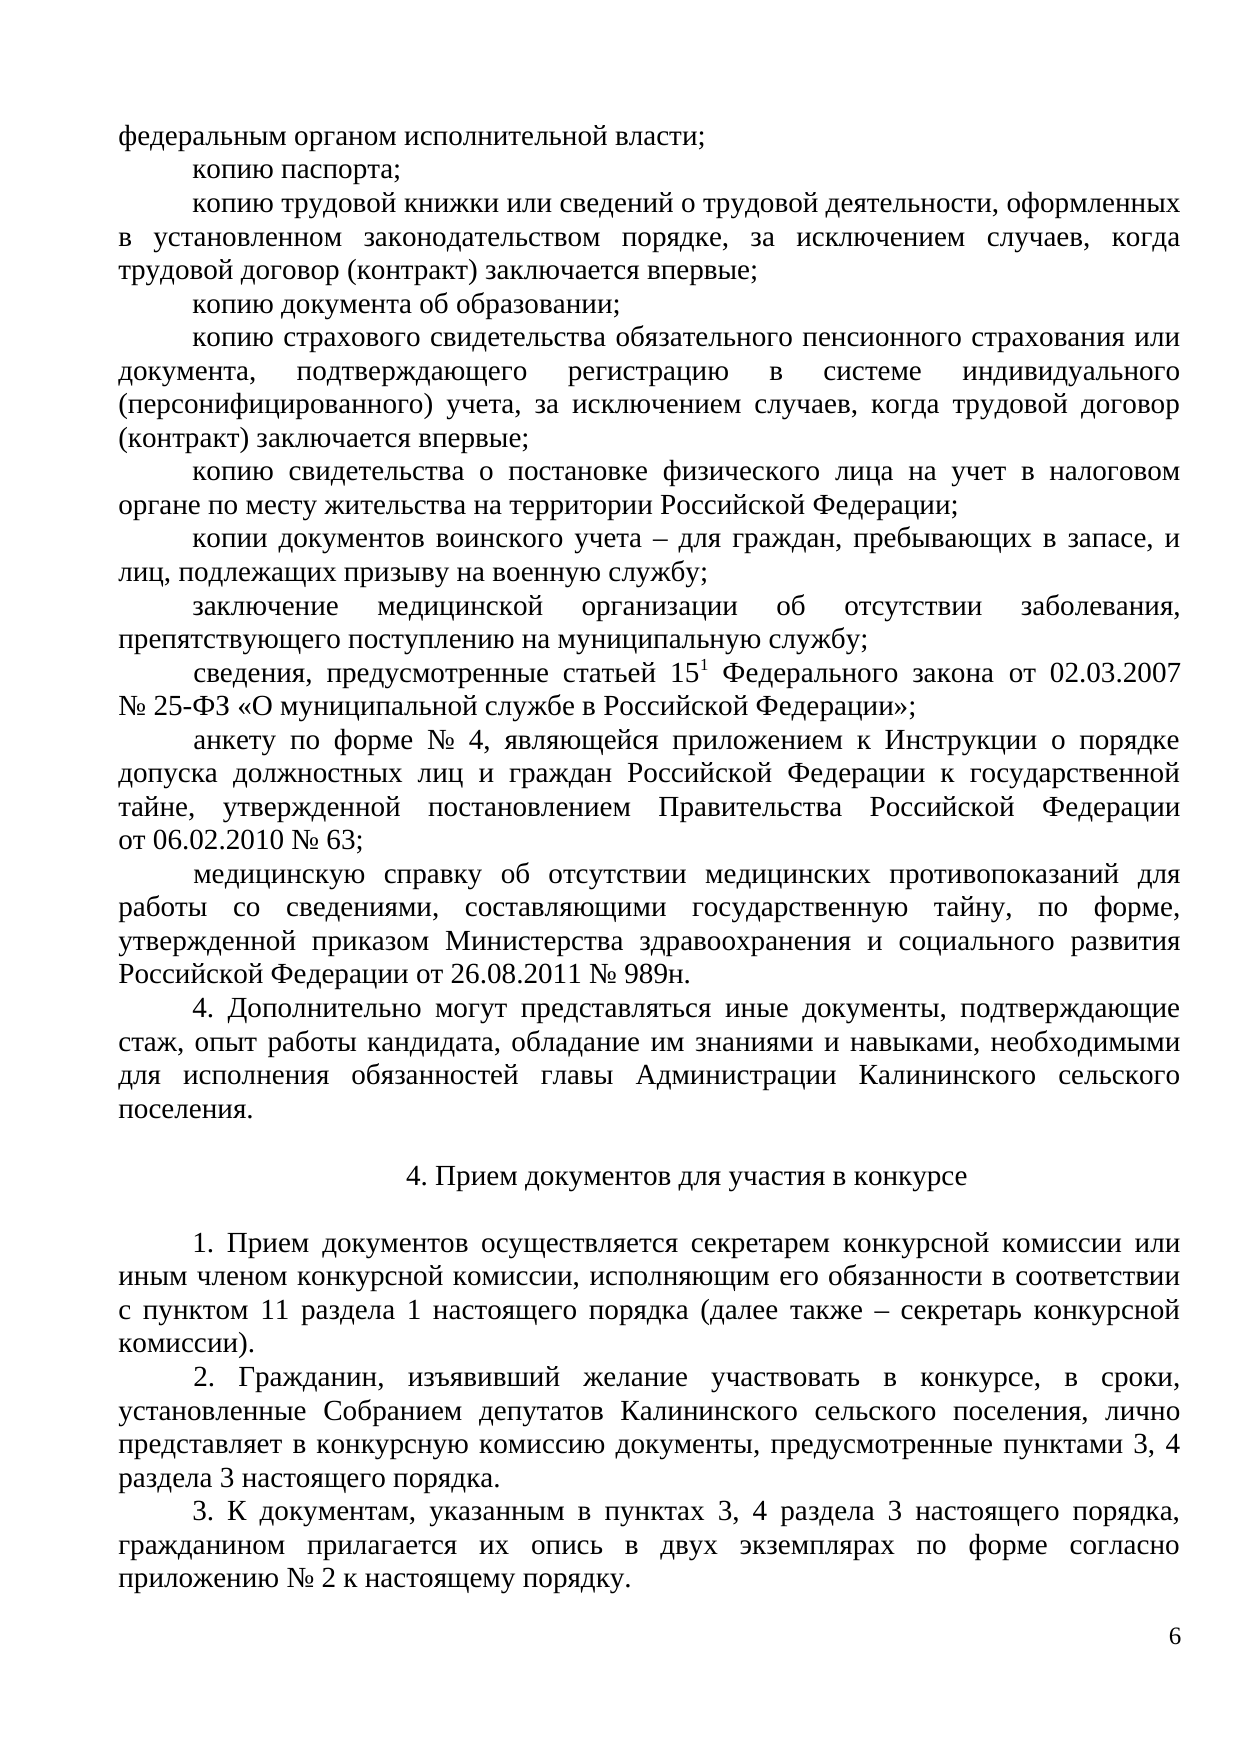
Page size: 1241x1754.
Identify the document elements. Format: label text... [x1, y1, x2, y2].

text 3. К документам, указанным в пунктах 3, 4 раздела 3 настоящего порядка, гражданином прилагается их опись в двух экземплярах по форме согласно приложению № 2 к настоящему порядку. [118, 1493, 1181, 1594]
text копию страхового свидетельства обязательного пенсионного страхования или документа, подтверждающего регистрацию в системе индивидуального (персонифицированного) учета, за исключением случаев, когда трудовой договор (контракт) заключается впервые; [118, 319, 1181, 453]
text 4. Дополнительно могут представляться иные документы, подтверждающие стаж, опыт работы кандидата, обладание им знаниями и навыками, необходимыми для исполнения обязанностей главы Администрации Калининского сельского поселения. [118, 990, 1181, 1124]
text копию паспорта; [118, 152, 1181, 185]
text 1. Прием документов осуществляется секретарем конкурсной комиссии или иным членом конкурсной комиссии, исполняющим его обязанности в соответствии с пунктом 11 раздела 1 настоящего порядка (далее также – секретарь конкурсной комиссии). [118, 1225, 1181, 1359]
text анкету по форме № 4, являющейся приложением к Инструкции о порядке допуска должностных лиц и граждан Российской Федерации к государственной тайне, утвержденной постановлением Правительства Российской Федерации от 06.02.2010 № 63; [118, 722, 1181, 856]
text сведения, предусмотренные статьей 151 Федерального закона от 02.03.2007 № 25-ФЗ «О муниципальной службе в Российской Федерации»; [118, 655, 1181, 722]
text копию свидетельства о постановке физического лица на учет в налоговом органе по месту жительства на территории Российской Федерации; [118, 453, 1181, 521]
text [118, 118, 1181, 152]
text 2. Гражданин, изъявивший желание участвовать в конкурсе, в сроки, установленные Собранием депутатов Калининского сельского поселения, лично представляет в конкурсную комиссию документы, предусмотренные пунктами 3, 4 раздела 3 настоящего порядка. [118, 1359, 1181, 1493]
text копию трудовой книжки или сведений о трудовой деятельности, оформленных в установленном законодательством порядке, за исключением случаев, когда трудовой договор (контракт) заключается впервые; [118, 185, 1181, 286]
text заключение медицинской организации об отсутствии заболевания, препятствующего поступлению на муниципальную службу; [118, 588, 1181, 655]
text копию документа об образовании; [118, 286, 1181, 319]
text 4. Прием документов для участия в конкурсе [118, 1158, 1181, 1191]
text копии документов воинского учета – для граждан, пребывающих в запасе, и лиц, подлежащих призыву на военную службу; [118, 521, 1181, 588]
text медицинскую справку об отсутствии медицинских противопоказаний для работы со сведениями, составляющими государственную тайну, по форме, утвержденной приказом Министерства здравоохранения и социального развития Российской Федерации от 26.08.2011 № 989н. [118, 856, 1181, 990]
